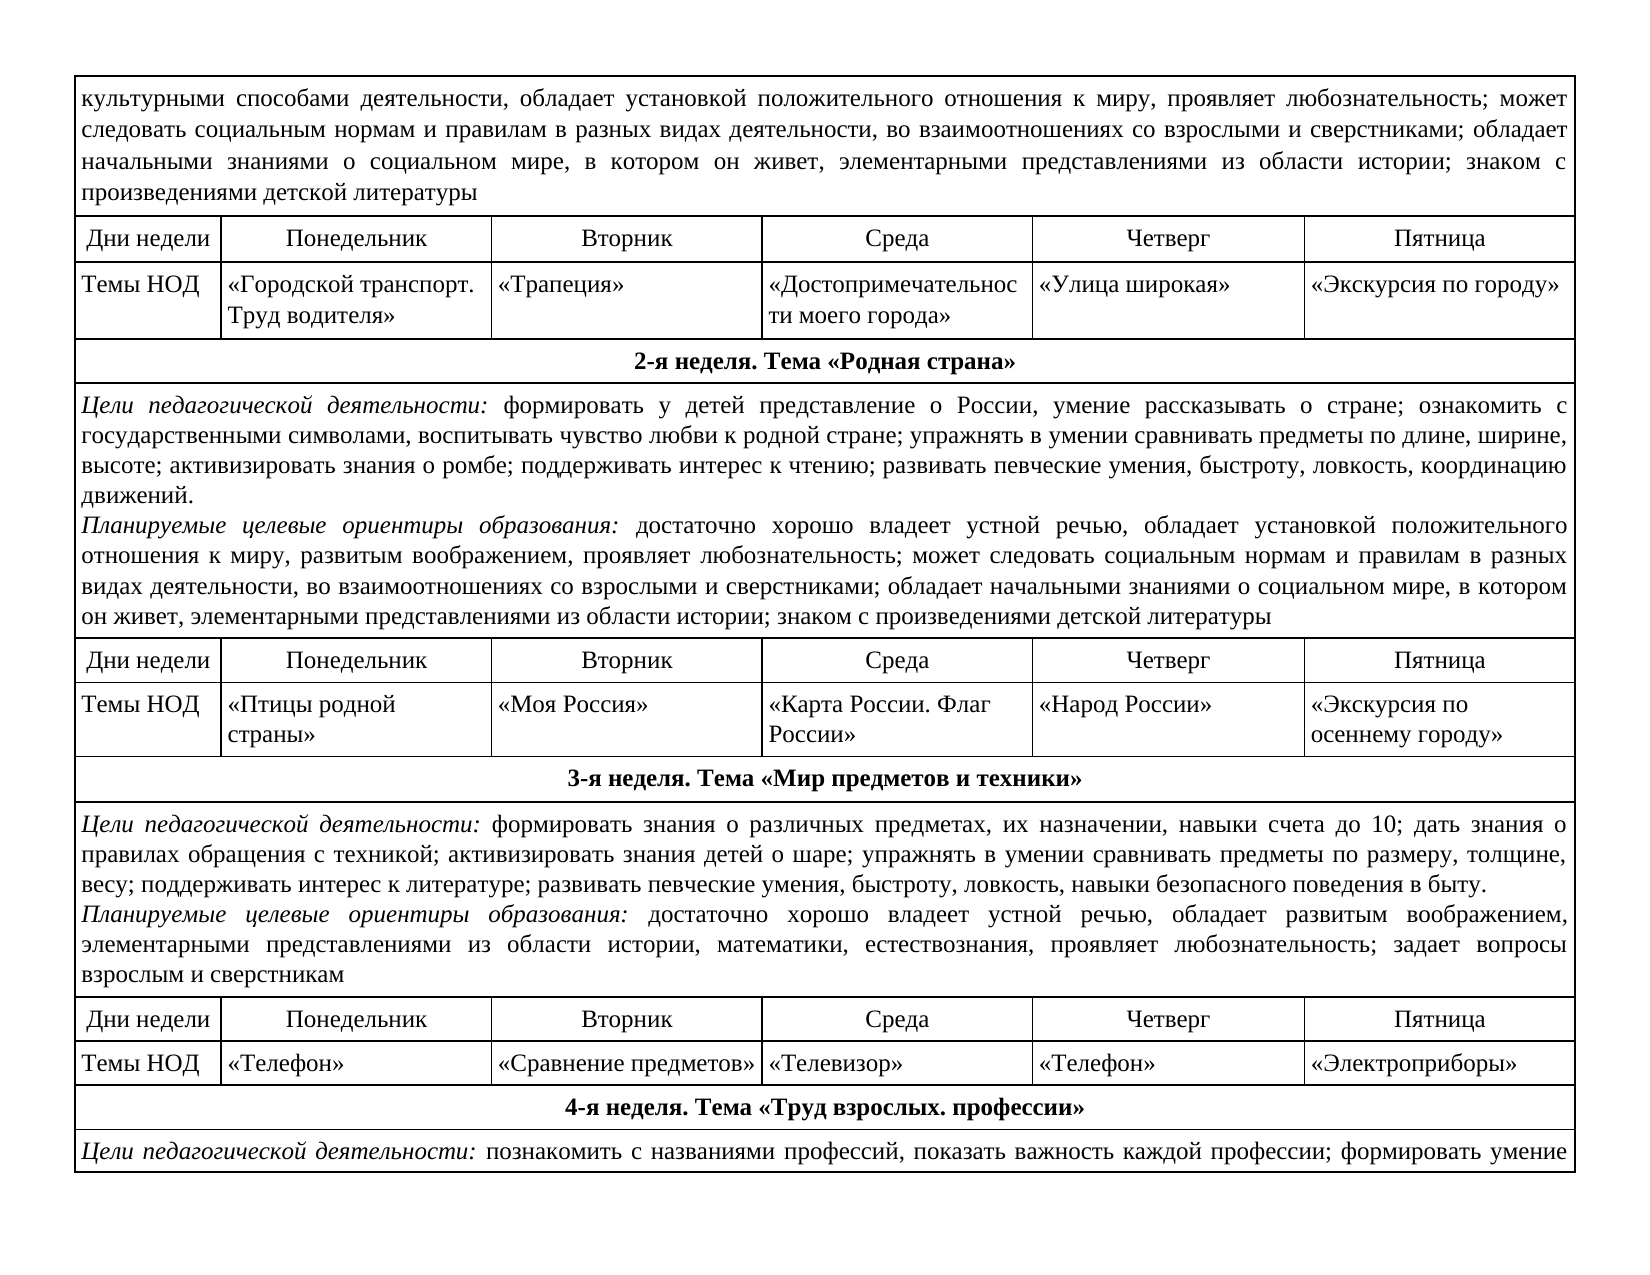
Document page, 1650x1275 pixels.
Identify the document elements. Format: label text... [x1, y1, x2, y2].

table_cell «Экскурсия по осеннему городу» [1305, 683, 1574, 756]
table_cell Темы НОД [76, 1042, 220, 1084]
table_cell 2-я неделя. Тема «Родная страна» [76, 340, 1574, 382]
table_cell «Телефон» [222, 1042, 491, 1084]
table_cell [76, 1130, 1574, 1171]
table_cell «Моя Россия» [492, 683, 761, 756]
table_cell «Телефон» [1033, 1042, 1304, 1084]
table_cell «Достопримечательности моего города» [763, 263, 1032, 338]
table_cell «Экскурсия по городу» [1305, 263, 1574, 338]
table_cell Дни недели [76, 639, 220, 681]
table_cell «Птицы родной страны» [222, 683, 491, 756]
table_cell Темы НОД [76, 683, 220, 756]
table_cell Вторник [492, 998, 761, 1040]
table_cell «Электроприборы» [1305, 1042, 1574, 1084]
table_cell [76, 77, 1574, 215]
table_cell Пятница [1305, 217, 1574, 261]
table_cell Вторник [492, 217, 761, 261]
table_cell «Народ России» [1033, 683, 1304, 756]
table_cell Понедельник [222, 639, 491, 681]
table_cell Пятница [1305, 998, 1574, 1040]
table_cell Среда [763, 639, 1032, 681]
table_cell Дни недели [76, 998, 220, 1040]
table_cell «Трапеция» [492, 263, 761, 338]
table_cell Четверг [1033, 639, 1304, 681]
table_cell «Городской транспорт. Труд водителя» [222, 263, 491, 338]
table_cell Четверг [1033, 217, 1304, 261]
table_cell «Телевизор» [763, 1042, 1032, 1084]
table_cell Темы НОД [76, 263, 220, 338]
table_cell «Улица широкая» [1033, 263, 1304, 338]
table_cell Пятница [1305, 639, 1574, 681]
table_cell Вторник [492, 639, 761, 681]
table_cell 3-я неделя. Тема «Мир предметов и техники» [76, 757, 1574, 801]
table_cell Понедельник [222, 217, 491, 261]
table_cell Среда [763, 217, 1032, 261]
table_cell Среда [763, 998, 1032, 1040]
table_cell «Карта России. Флаг России» [763, 683, 1032, 756]
table_cell Четверг [1033, 998, 1304, 1040]
table_cell 4-я неделя. Тема «Труд взрослых. профессии» [76, 1086, 1574, 1128]
table_cell Цели педагогической деятельности: формировать знания о различных предметах, их назначении, навыки счета до 10; дать знания о правилах обращения с техникой; активизировать знания детей о шаре; упражнять в умении сравнивать предметы по размеру, толщине, весу; поддерживать интерес к литературе; развивать певческие умения, быстроту, ловкость, навыки безопасного поведения в быту. Планируемые целевые ориентиры образования: достаточно хорошо владеет устной речью, обладает развитым воображением, элементарными представлениями из области истории, математики, естествознания, проявляет любознательность; задает вопросы взрослым и сверстникам [76, 803, 1574, 996]
table_cell Дни недели [76, 217, 220, 261]
table_cell Цели педагогической деятельности: формировать у детей представление о России, умение рассказывать о стране; ознакомить с государственными символами, воспитывать чувство любви к родной стране; упражнять в умении сравнивать предметы по длине, ширине, высоте; активизировать знания о ромбе; поддерживать интерес к чтению; развивать певческие умения, быстроту, ловкость, координацию движений. Планируемые целевые ориентиры образования: достаточно хорошо владеет устной речью, обладает установкой положительного отношения к миру, развитым воображением, проявляет любознательность; может следовать социальным нормам и правилам в разных видах деятельности, во взаимоотношениях со взрослыми и сверстниками; обладает начальными знаниями о социальном мире, в котором он живет, элементарными представлениями из области истории; знаком с произведениями детской литературы [76, 384, 1574, 637]
table_cell «Сравнение предметов» [492, 1042, 761, 1084]
table_cell Понедельник [222, 998, 491, 1040]
